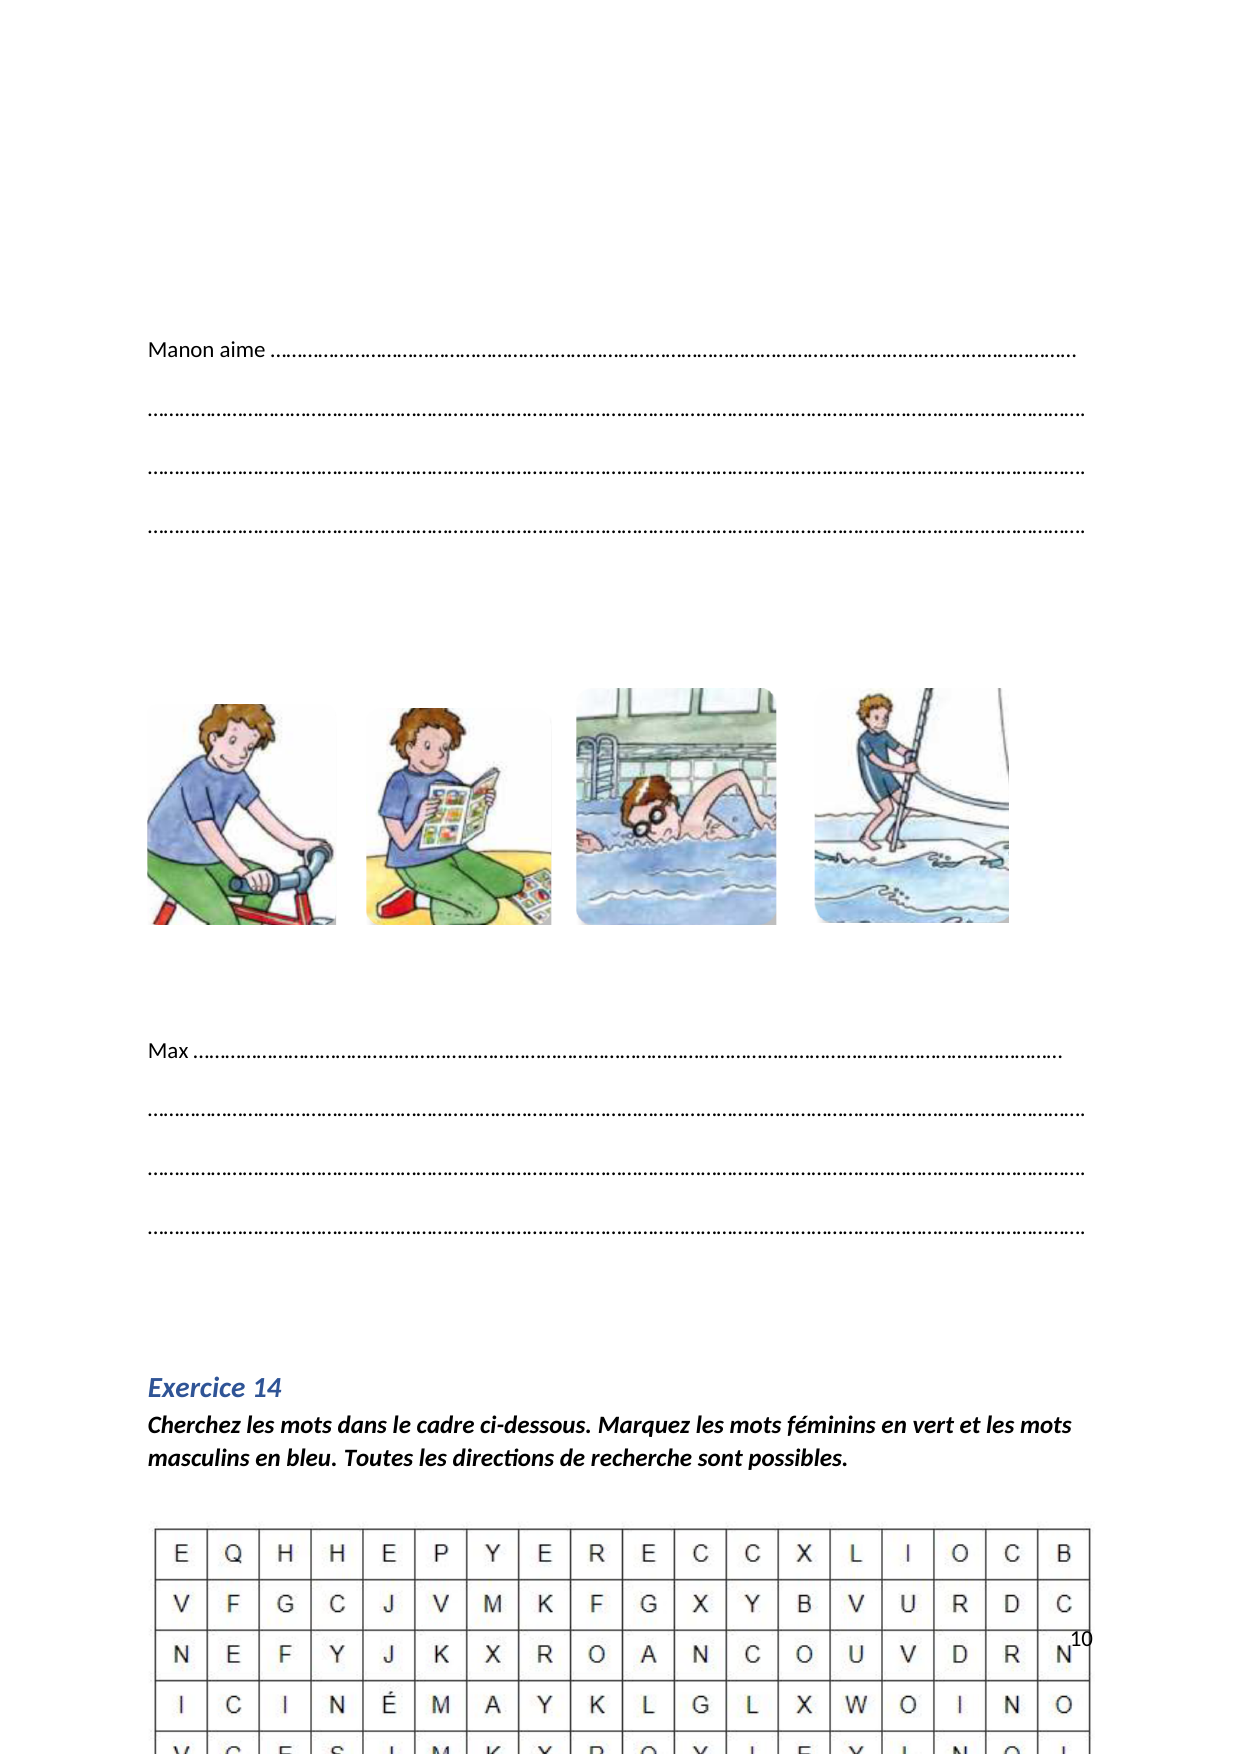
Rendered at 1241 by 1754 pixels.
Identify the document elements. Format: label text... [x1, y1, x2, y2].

text ……………………………………………………………………………………………………………………………………………………………. [148, 394, 1093, 422]
text Max ………………………………………………………………………………………………………………………………………………… [148, 1036, 1093, 1064]
subtitle Cherchez les mots dans le cadre ci-dessous. Marquez les mots féminins en vert et les mots masculins en bleu. Toutes les directions de recherche sont possibles. [148, 1409, 1093, 1473]
subtitle Exercice 14 [148, 1369, 1093, 1405]
picture [147, 704, 337, 925]
picture [366, 708, 552, 925]
picture [576, 688, 777, 925]
text Manon aime ……………………………………………………………………………………………………………………………………… [148, 335, 1093, 363]
picture [126, 1510, 1154, 1754]
text ……………………………………………………………………………………………………………………………………………………………. [148, 1153, 1093, 1181]
text ……………………………………………………………………………………………………………………………………………………………. [148, 511, 1093, 539]
text ……………………………………………………………………………………………………………………………………………………………. [148, 1094, 1093, 1122]
picture [813, 688, 1009, 923]
text ……………………………………………………………………………………………………………………………………………………………. [148, 452, 1093, 480]
text ……………………………………………………………………………………………………………………………………………………………. [148, 1212, 1093, 1240]
